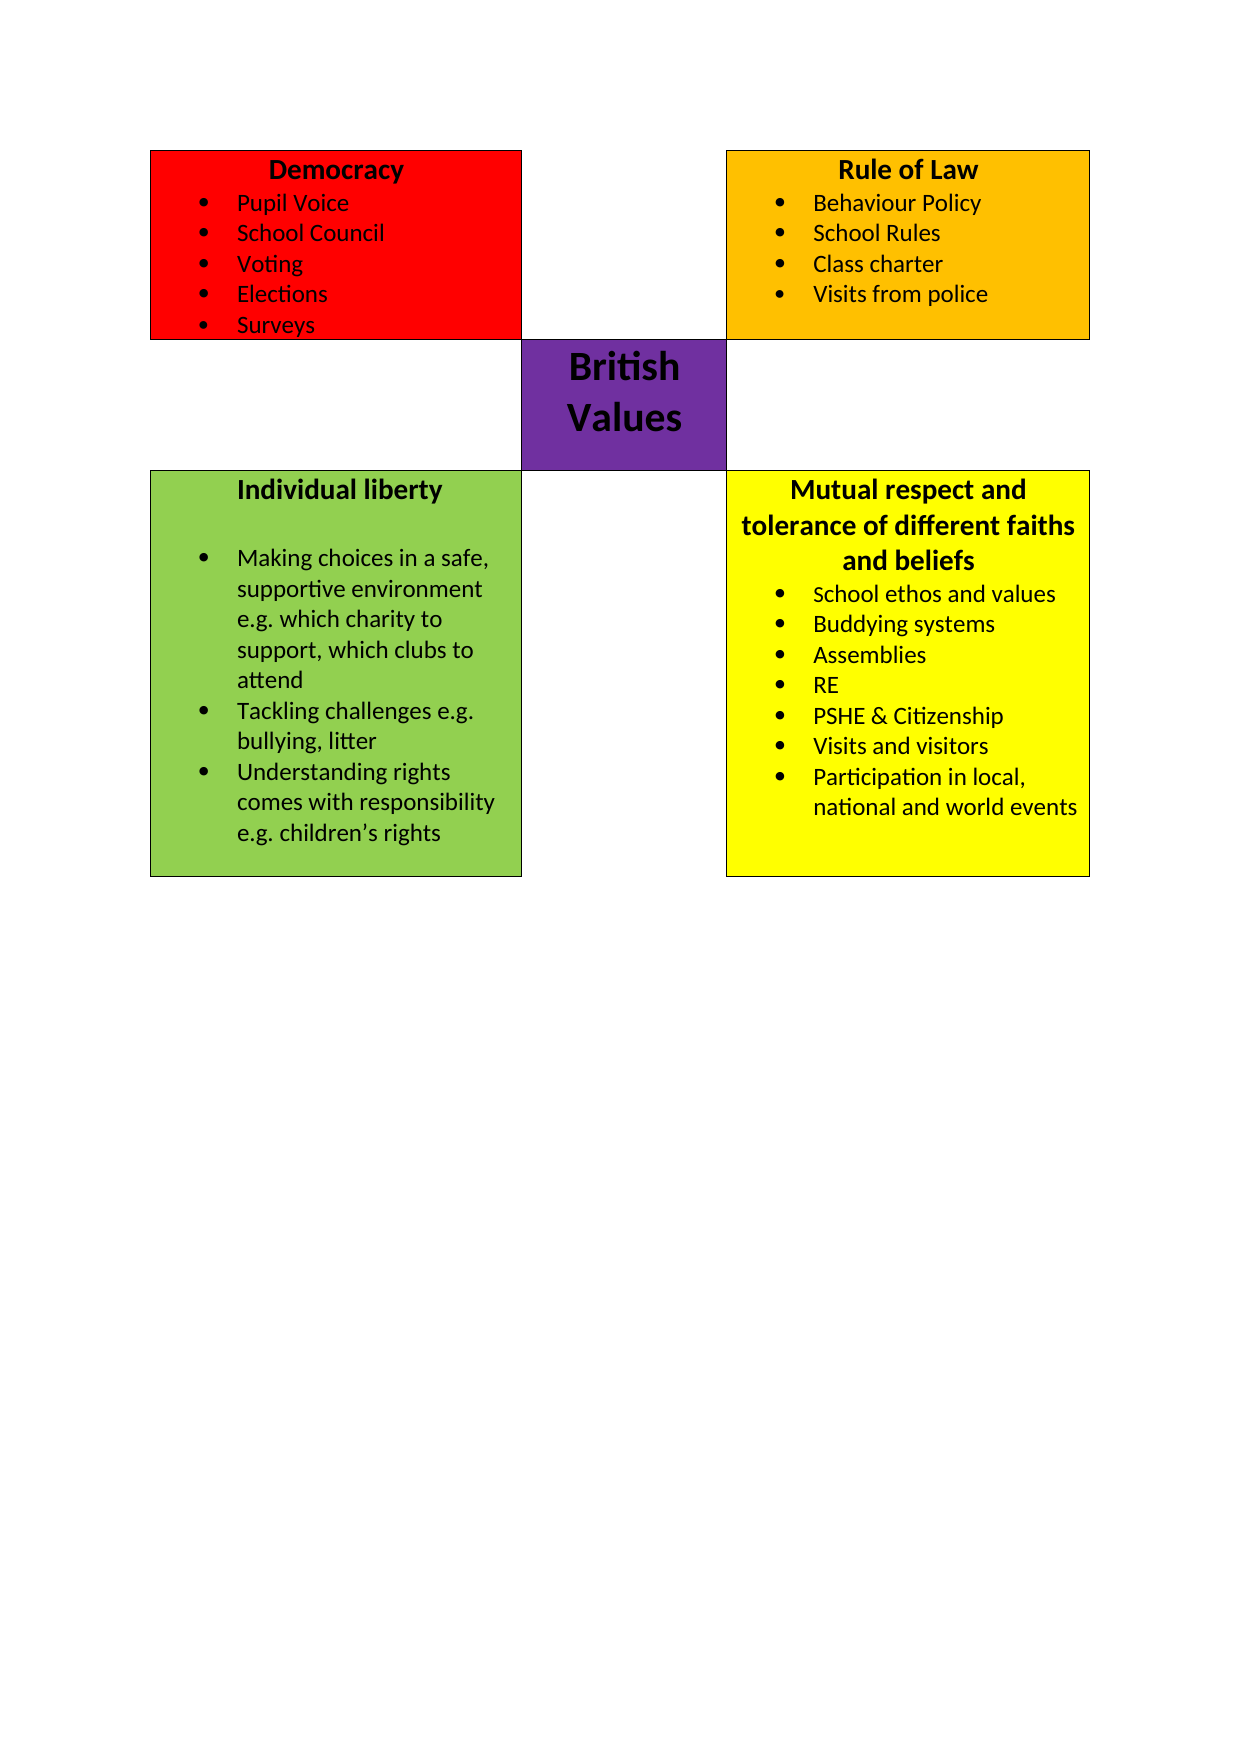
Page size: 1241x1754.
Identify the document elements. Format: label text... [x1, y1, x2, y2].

table_cell [522, 471, 726, 876]
table_cell Mutual respect and tolerance of different faiths and beliefs School ethos and values Buddying systems Assemblies RE PSHE & Citizenship Visits and visitors Participation in local, national and world events [727, 471, 1089, 876]
table_cell British Values [522, 340, 726, 470]
table_cell Individual liberty Making choices in a safe, supportive environment e.g. which charity to support, which clubs to attend Tackling challenges e.g. bullying, litter Understanding rights comes with responsibility e.g. children’s rights [151, 471, 521, 876]
table_header Rule of Law Behaviour Policy School Rules Class charter Visits from police [727, 151, 1089, 339]
table_header [522, 150, 726, 339]
table_cell [151, 340, 521, 470]
table_header Democracy Pupil Voice School Council Voting Elections Surveys [151, 151, 521, 339]
table_cell [727, 340, 1090, 470]
